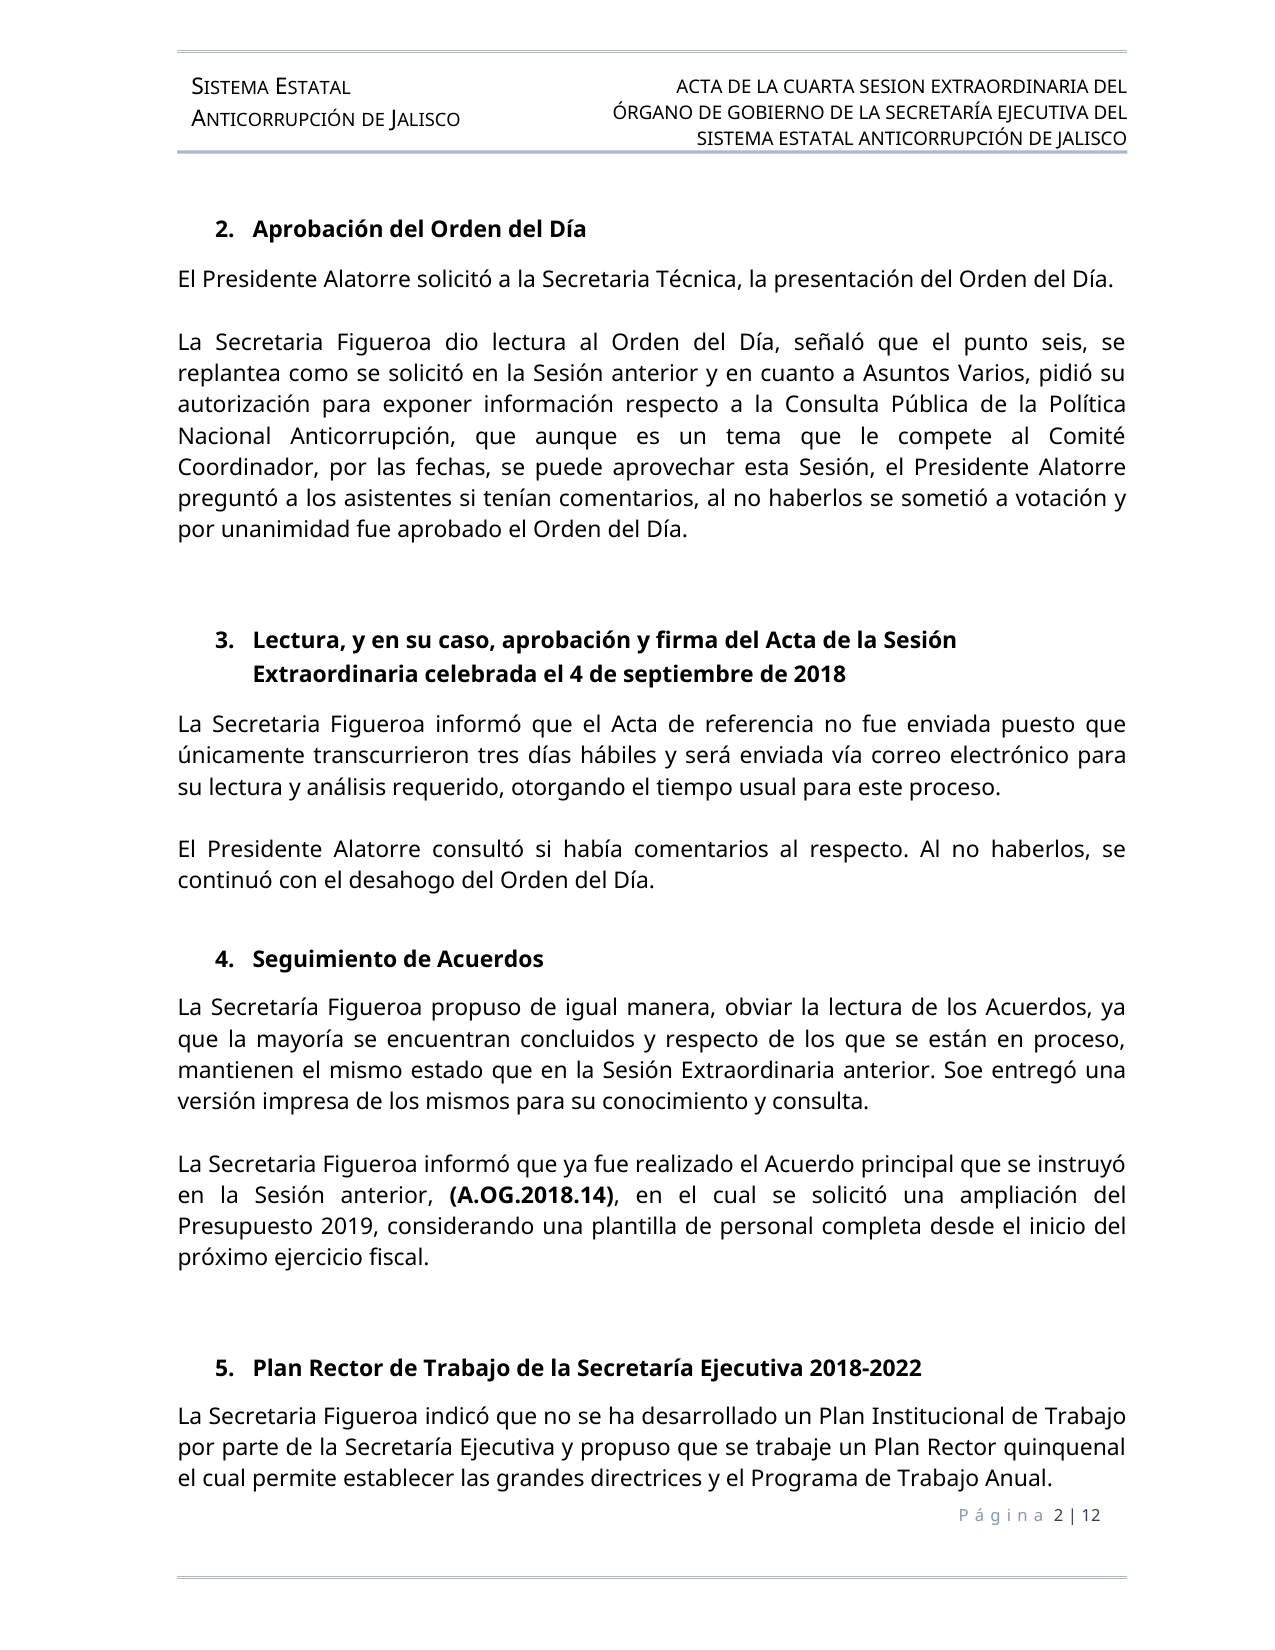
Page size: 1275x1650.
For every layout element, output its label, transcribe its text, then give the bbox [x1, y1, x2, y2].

text La Secretaria Figueroa dio lectura al Orden del Día, señaló que el punto seis, se replantea como se solicitó en la Sesión anterior y en cuanto a Asuntos Varios, pidió su autorización para exponer información respecto a la Consulta Pública de la Política Nacional Anticorrupción, que aunque es un tema que le compete al Comité Coordinador, por las fechas, se puede aprovechar esta Sesión, el Presidente Alatorre preguntó a los asistentes si tenían comentarios, al no haberlos se sometió a votación y por unanimidad fue aprobado el Orden del Día. [177, 326, 1127, 544]
list Seguimiento de Acuerdos [215, 943, 1127, 974]
text La Secretaria Figueroa informó que el Acta de referencia no fue enviada puesto que únicamente transcurrieron tres días hábiles y será enviada vía correo electrónico para su lectura y análisis requerido, otorgando el tiempo usual para este proceso. [177, 708, 1127, 802]
text La Secretaria Figueroa informó que ya fue realizado el Acuerdo principal que se instruyó en la Sesión anterior, (A.OG.2018.14), en el cual se solicitó una ampliación del Presupuesto 2019, considerando una plantilla de personal completa desde el inicio del próximo ejercicio fiscal. [177, 1147, 1127, 1272]
list Aprobación del Orden del Día [215, 213, 1127, 244]
list Plan Rector de Trabajo de la Secretaría Ejecutiva 2018-2022 [215, 1352, 1127, 1383]
text La Secretaría Figueroa propuso de igual manera, obviar la lectura de los Acuerdos, ya que la mayoría se encuentran concluidos y respecto de los que se están en proceso, mantienen el mismo estado que en la Sesión Extraordinaria anterior. Soe entregó una versión impresa de los mismos para su conocimiento y consulta. [177, 991, 1127, 1116]
list Lectura, y en su caso, aprobación y firma del Acta de la Sesión Extraordinaria celebrada el 4 de septiembre de 2018 [215, 624, 1127, 689]
text El Presidente Alatorre consultó si había comentarios al respecto. Al no haberlos, se continuó con el desahogo del Orden del Día. [177, 833, 1127, 895]
text La Secretaria Figueroa indicó que no se ha desarrollado un Plan Institucional de Trabajo por parte de la Secretaría Ejecutiva y propuso que se trabaje un Plan Rector quinquenal el cual permite establecer las grandes directrices y el Programa de Trabajo Anual. [177, 1399, 1127, 1493]
text El Presidente Alatorre solicitó a la Secretaria Técnica, la presentación del Orden del Día. [177, 263, 1127, 294]
